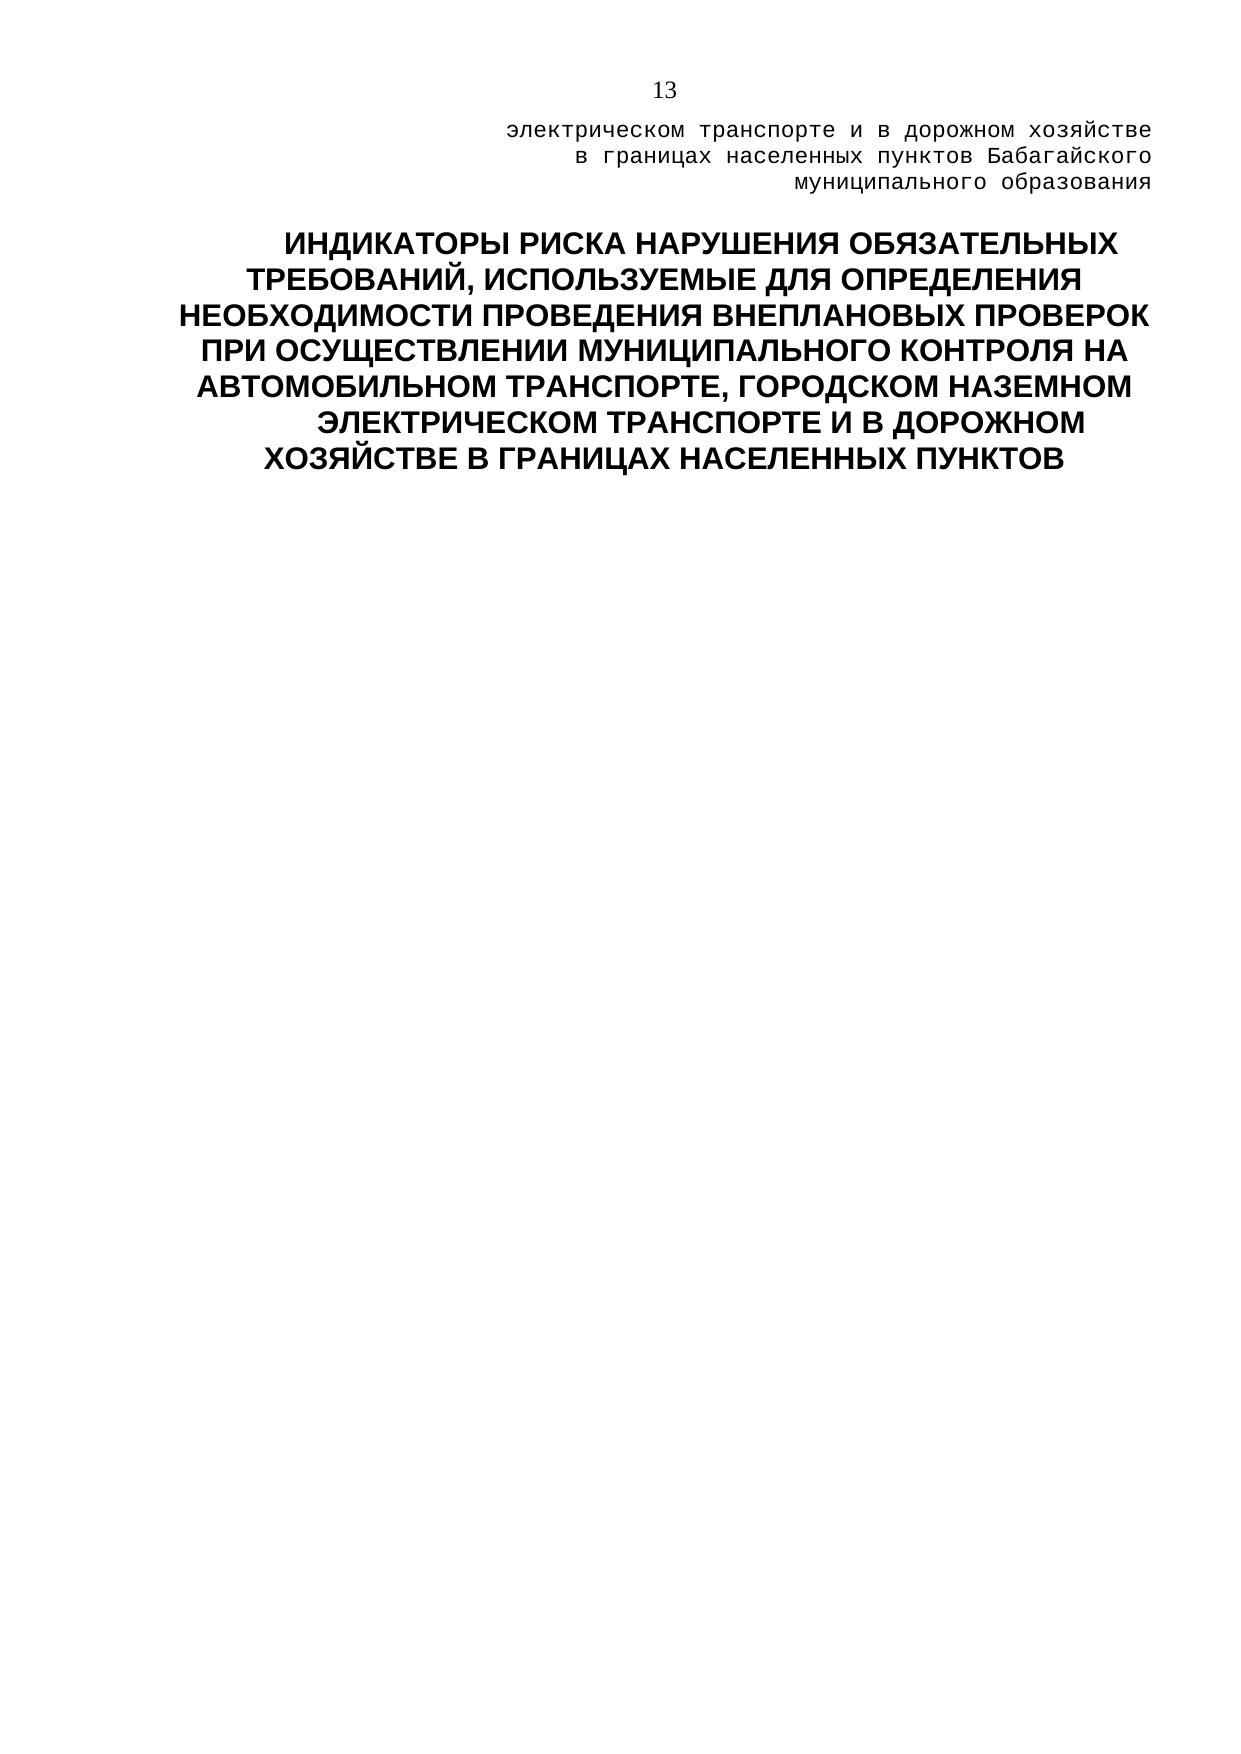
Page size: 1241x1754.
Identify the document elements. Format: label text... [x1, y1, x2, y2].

text ЭЛЕКТРИЧЕСКОМ ТРАНСПОРТЕ И В ДОРОЖНОМ ХОЗЯЙСТВЕ В ГРАНИЦАХ НАСЕЛЕННЫХ ПУНКТОВ [177, 404, 1152, 476]
text ИНДИКАТОРЫ РИСКА НАРУШЕНИЯ ОБЯЗАТЕЛЬНЫХ ТРЕБОВАНИЙ, ИСПОЛЬЗУЕМЫЕ ДЛЯ ОПРЕДЕЛЕНИЯ НЕОБХОДИМОСТИ ПРОВЕДЕНИЯ ВНЕПЛАНОВЫХ ПРОВЕРОК ПРИ ОСУЩЕСТВЛЕНИИ МУНИЦИПАЛЬНОГО КОНТРОЛЯ НА АВТОМОБИЛЬНОМ ТРАНСПОРТЕ, ГОРОДСКОМ НАЗЕМНОМ [177, 225, 1152, 404]
text электрическом транспорте и в дорожном хозяйстве [177, 118, 1152, 144]
text в границах населенных пунктов Бабагайского [177, 144, 1152, 170]
text муниципального образования [177, 170, 1152, 196]
